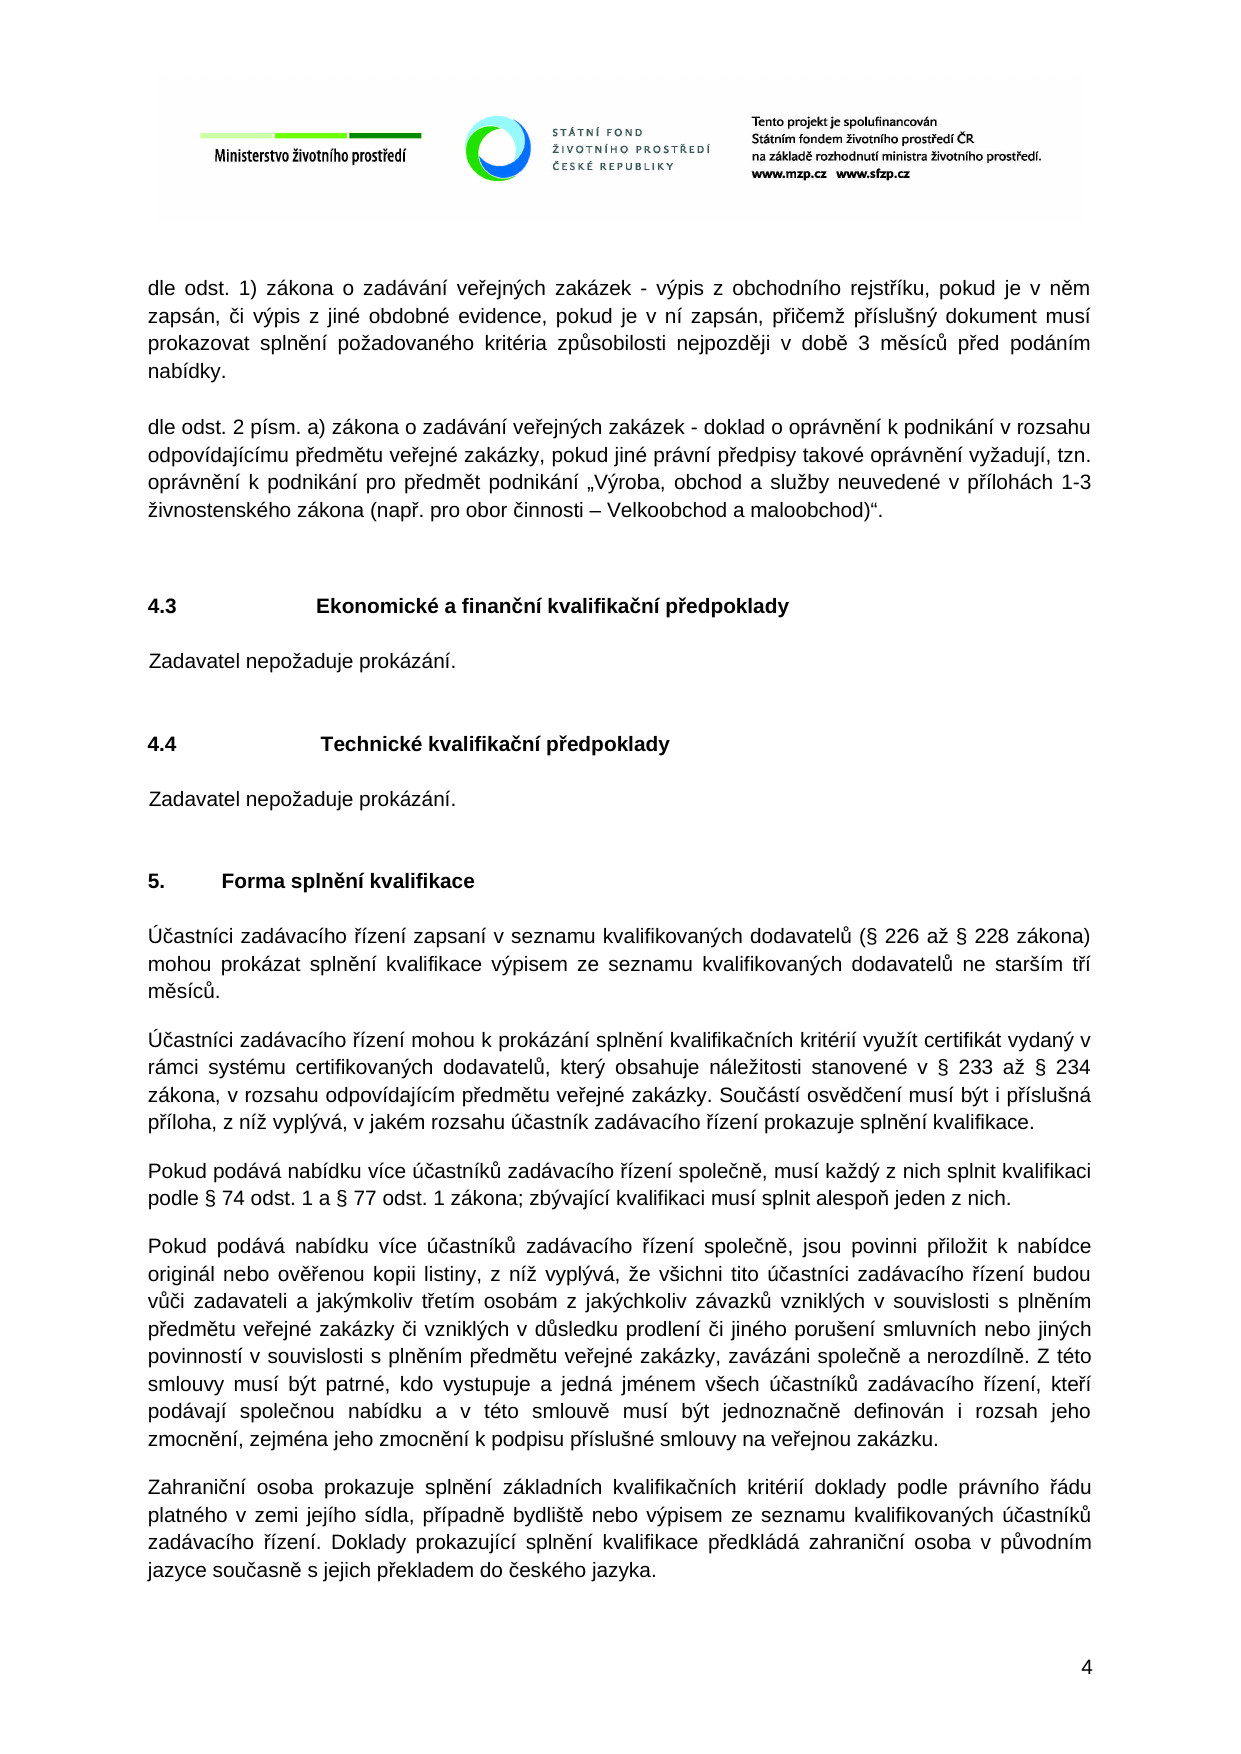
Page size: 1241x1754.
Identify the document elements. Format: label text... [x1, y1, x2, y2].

text Zadavatel nepožaduje prokázání. [148, 787, 1092, 811]
text Účastníci zadávacího řízení zapsaní v seznamu kvalifikovaných dodavatelů (§ 226 až § 228 zákona) mohou prokázat splnění kvalifikace výpisem ze seznamu kvalifikovaných dodavatelů ne starším tří měsíců. [148, 924, 1093, 1003]
text dle odst. 1) zákona o zadávání veřejných zakázek - výpis z obchodního rejstříku, pokud je v něm zapsán, či výpis z jiné obdobné evidence, pokud je v ní zapsán, přičemž příslušný dokument musí prokazovat splnění požadovaného kritéria způsobilosti nejpozději v době 3 měsíců před podáním nabídky. [148, 276, 1093, 382]
text Pokud podává nabídku více účastníků zadávacího řízení společně, jsou povinni přiložit k nabídce originál nebo ověřenou kopii listiny, z níž vyplývá, že všichni tito účastníci zadávacího řízení budou vůči zadavateli a jakýmkoliv třetím osobám z jakýchkoliv závazků vzniklých v souvislosti s plněním předmětu veřejné zakázky či vzniklých v důsledku prodlení či jiného porušení smluvních nebo jiných povinností v souvislosti s plněním předmětu veřejné zakázky, zavázáni společně a nerozdílně. Z této smlouvy musí být patrné, kdo vystupuje a jedná jménem všech účastníků zadávacího řízení, kteří podávají společnou nabídku a v této smlouvě musí být jednoznačně definován i rozsah jeho zmocnění, zejména jeho zmocnění k podpisu příslušné smlouvy na veřejnou zakázku. [148, 1234, 1093, 1451]
text 5. Forma splnění kvalifikace [148, 869, 1093, 893]
text Pokud podává nabídku více účastníků zadávacího řízení společně, musí každý z nich splnit kvalifikaci podle § 74 odst. 1 a § 77 odst. 1 zákona; zbývající kvalifikaci musí splnit alespoň jeden z nich. [148, 1158, 1093, 1210]
text Zadavatel nepožaduje prokázání. [148, 649, 1092, 673]
list dle odst. 2 písm. a) zákona o zadávání veřejných zakázek - doklad o oprávnění k podnikání v rozsahu odpovídajícímu předmětu veřejné zakázky, pokud jiné právní předpisy takové oprávnění vyžadují, tzn. oprávnění k podnikání pro předmět podnikání „Výroba, obchod a služby neuvedené v přílohách 1-3 živnostenského zákona (např. pro obor činnosti – Velkoobchod a maloobchod)“. [148, 415, 1093, 522]
picture [157, 73, 1084, 223]
text 4.3 Ekonomické a finanční kvalifikační předpoklady [148, 594, 1093, 618]
text Účastníci zadávacího řízení mohou k prokázání splnění kvalifikačních kritérií využít certifikát vydaný v rámci systému certifikovaných dodavatelů, který obsahuje náležitosti stanovené v § 233 až § 234 zákona, v rozsahu odpovídajícím předmětu veřejné zakázky. Součástí osvědčení musí být i příslušná příloha, z níž vyplývá, v jakém rozsahu účastník zadávacího řízení prokazuje splnění kvalifikace. [148, 1028, 1093, 1134]
text Zahraniční osoba prokazuje splnění základních kvalifikačních kritérií doklady podle právního řádu platného v zemi jejího sídla, případně bydliště nebo výpisem ze seznamu kvalifikovaných účastníků zadávacího řízení. Doklady prokazující splnění kvalifikace předkládá zahraniční osoba v původním jazyce současně s jejich překladem do českého jazyka. [148, 1475, 1093, 1582]
text 4.4 Technické kvalifikační předpoklady [147, 732, 1093, 756]
